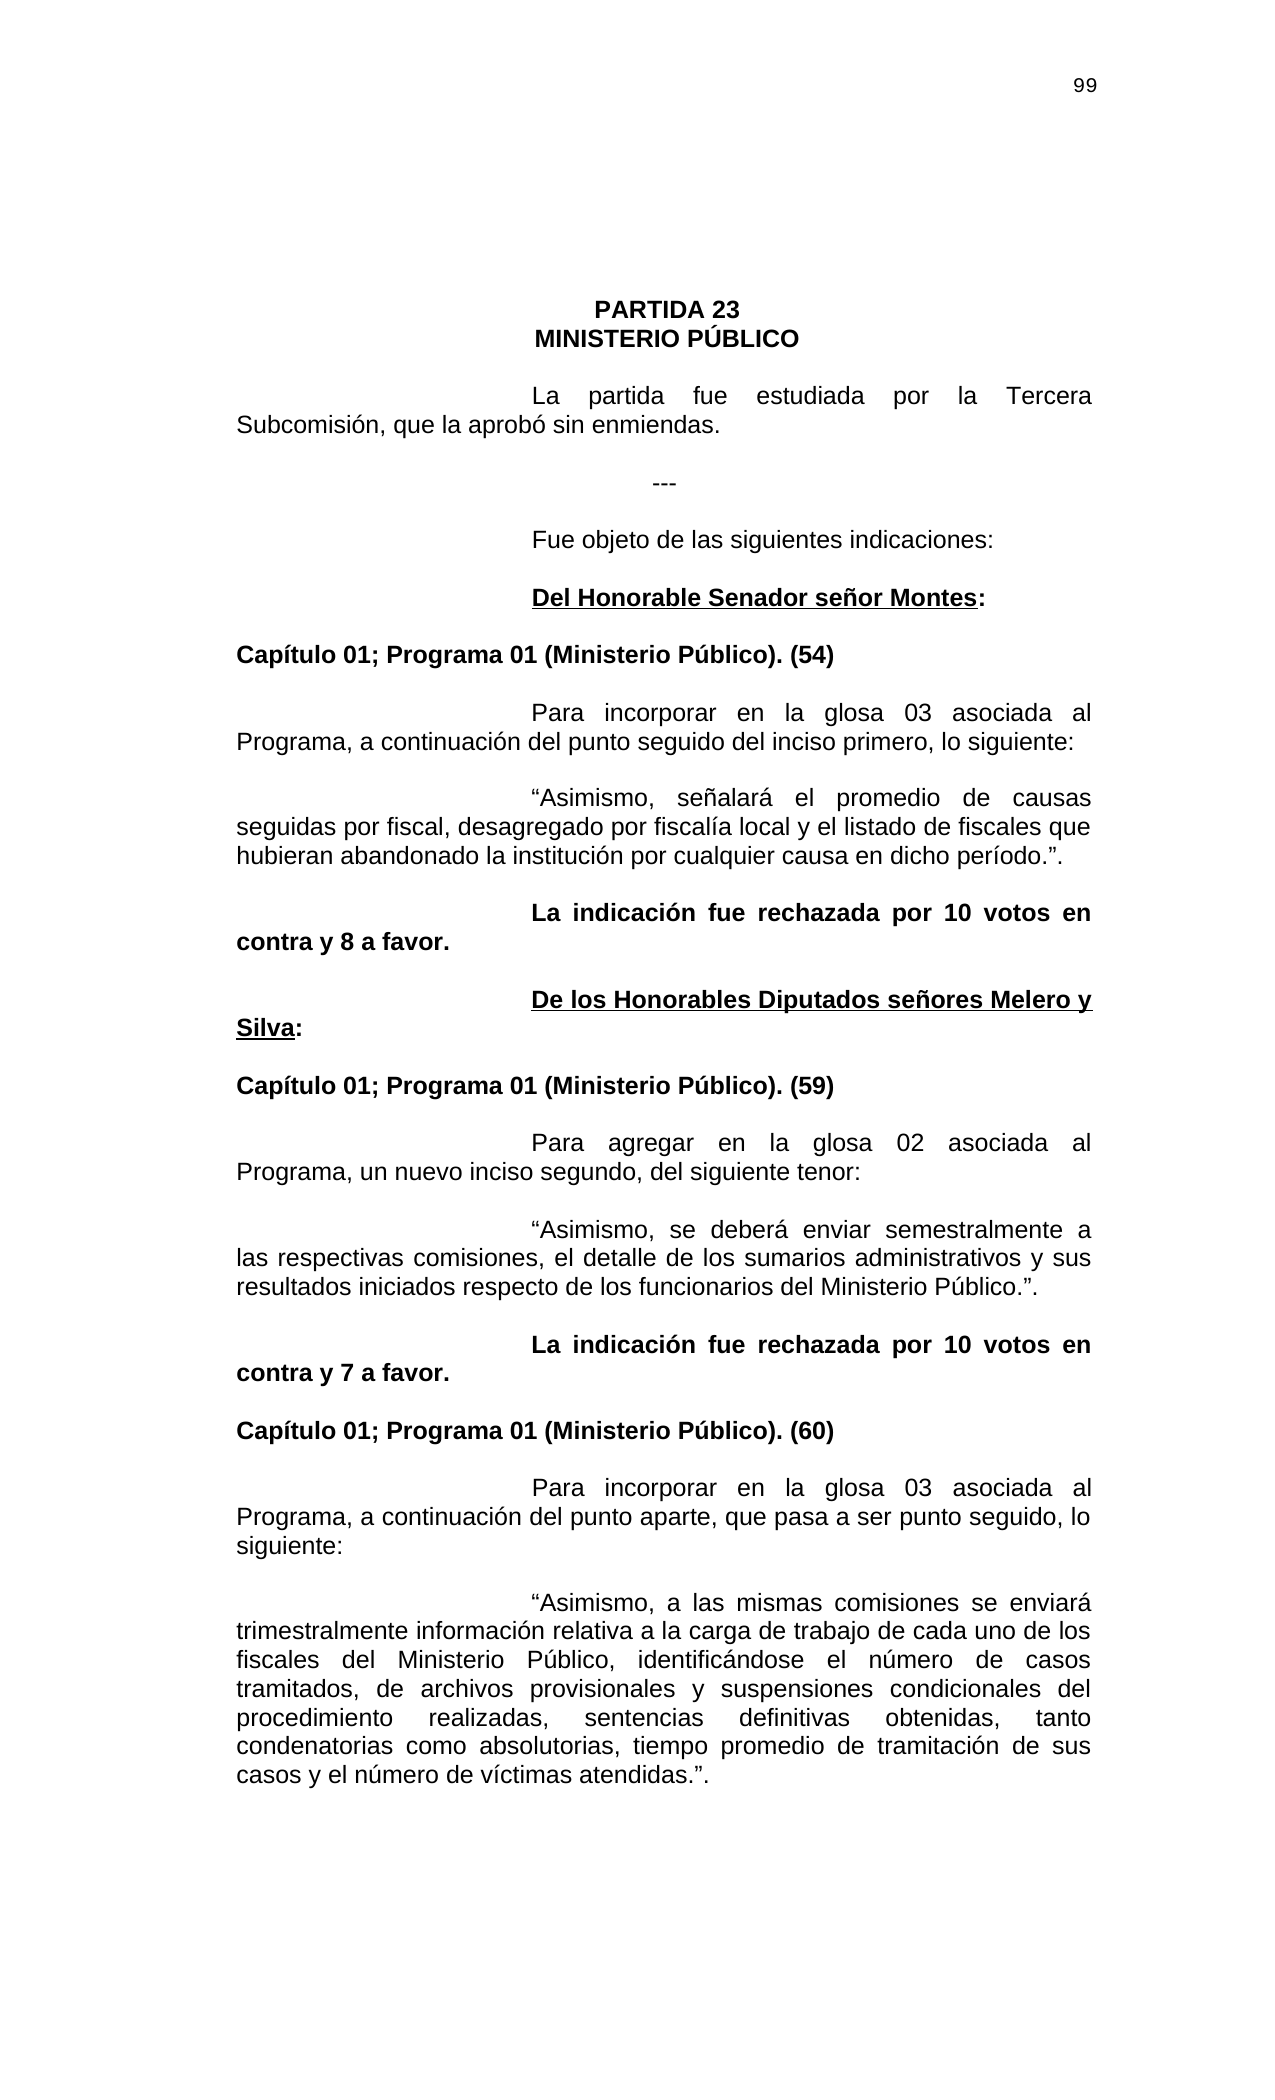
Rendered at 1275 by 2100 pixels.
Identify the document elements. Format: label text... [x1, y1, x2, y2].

text MINISTERIO PÚBLICO [236, 324, 1098, 353]
text La partida fue estudiada por la Tercera Subcomisión, que la aprobó sin enmiendas. [236, 382, 1092, 439]
text “Asimismo, se deberá enviar semestralmente a las respectivas comisiones, el detalle de los sumarios administrativos y sus resultados iniciados respecto de los funcionarios del Ministerio Público.”. [236, 1214, 1092, 1301]
text Capítulo 01; Programa 01 (Ministerio Público). (59) [236, 1071, 1092, 1099]
text Para incorporar en la glosa 03 asociada al Programa, a continuación del punto seguido del inciso primero, lo siguiente: [236, 698, 1092, 755]
text Para agregar en la glosa 02 asociada al Programa, un nuevo inciso segundo, del siguiente tenor: [236, 1128, 1092, 1186]
text De los Honorables Diputados señores Melero y Silva: [236, 984, 1092, 1042]
text La indicación fue rechazada por 10 votos en contra y 7 a favor. [236, 1329, 1092, 1387]
text Del Honorable Senador señor Montes: [236, 583, 1092, 612]
text --- [236, 468, 1092, 497]
text “Asimismo, señalará el promedio de causas seguidas por fiscal, desagregado por fiscalía local y el listado de fiscales que hubieran abandonado la institución por cualquier causa en dicho período.”. [236, 783, 1092, 869]
text Capítulo 01; Programa 01 (Ministerio Público). (60) [236, 1416, 1092, 1444]
text Para incorporar en la glosa 03 asociada al Programa, a continuación del punto aparte, que pasa a ser punto seguido, lo siguiente: [236, 1473, 1092, 1559]
text “Asimismo, a las mismas comisiones se enviará trimestralmente información relativa a la carga de trabajo de cada uno de los fiscales del Ministerio Público, identificándose el número de casos tramitados, de archivos provisionales y suspensiones condicionales del procedimiento realizadas, sentencias definitivas obtenidas, tanto condenatorias como absolutorias, tiempo promedio de tramitación de sus casos y el número de víctimas atendidas.”. [236, 1588, 1092, 1789]
text Fue objeto de las siguientes indicaciones: [236, 525, 1092, 554]
text Capítulo 01; Programa 01 (Ministerio Público). (54) [236, 640, 1092, 669]
text PARTIDA 23 [236, 295, 1098, 324]
text La indicación fue rechazada por 10 votos en contra y 8 a favor. [236, 898, 1092, 956]
